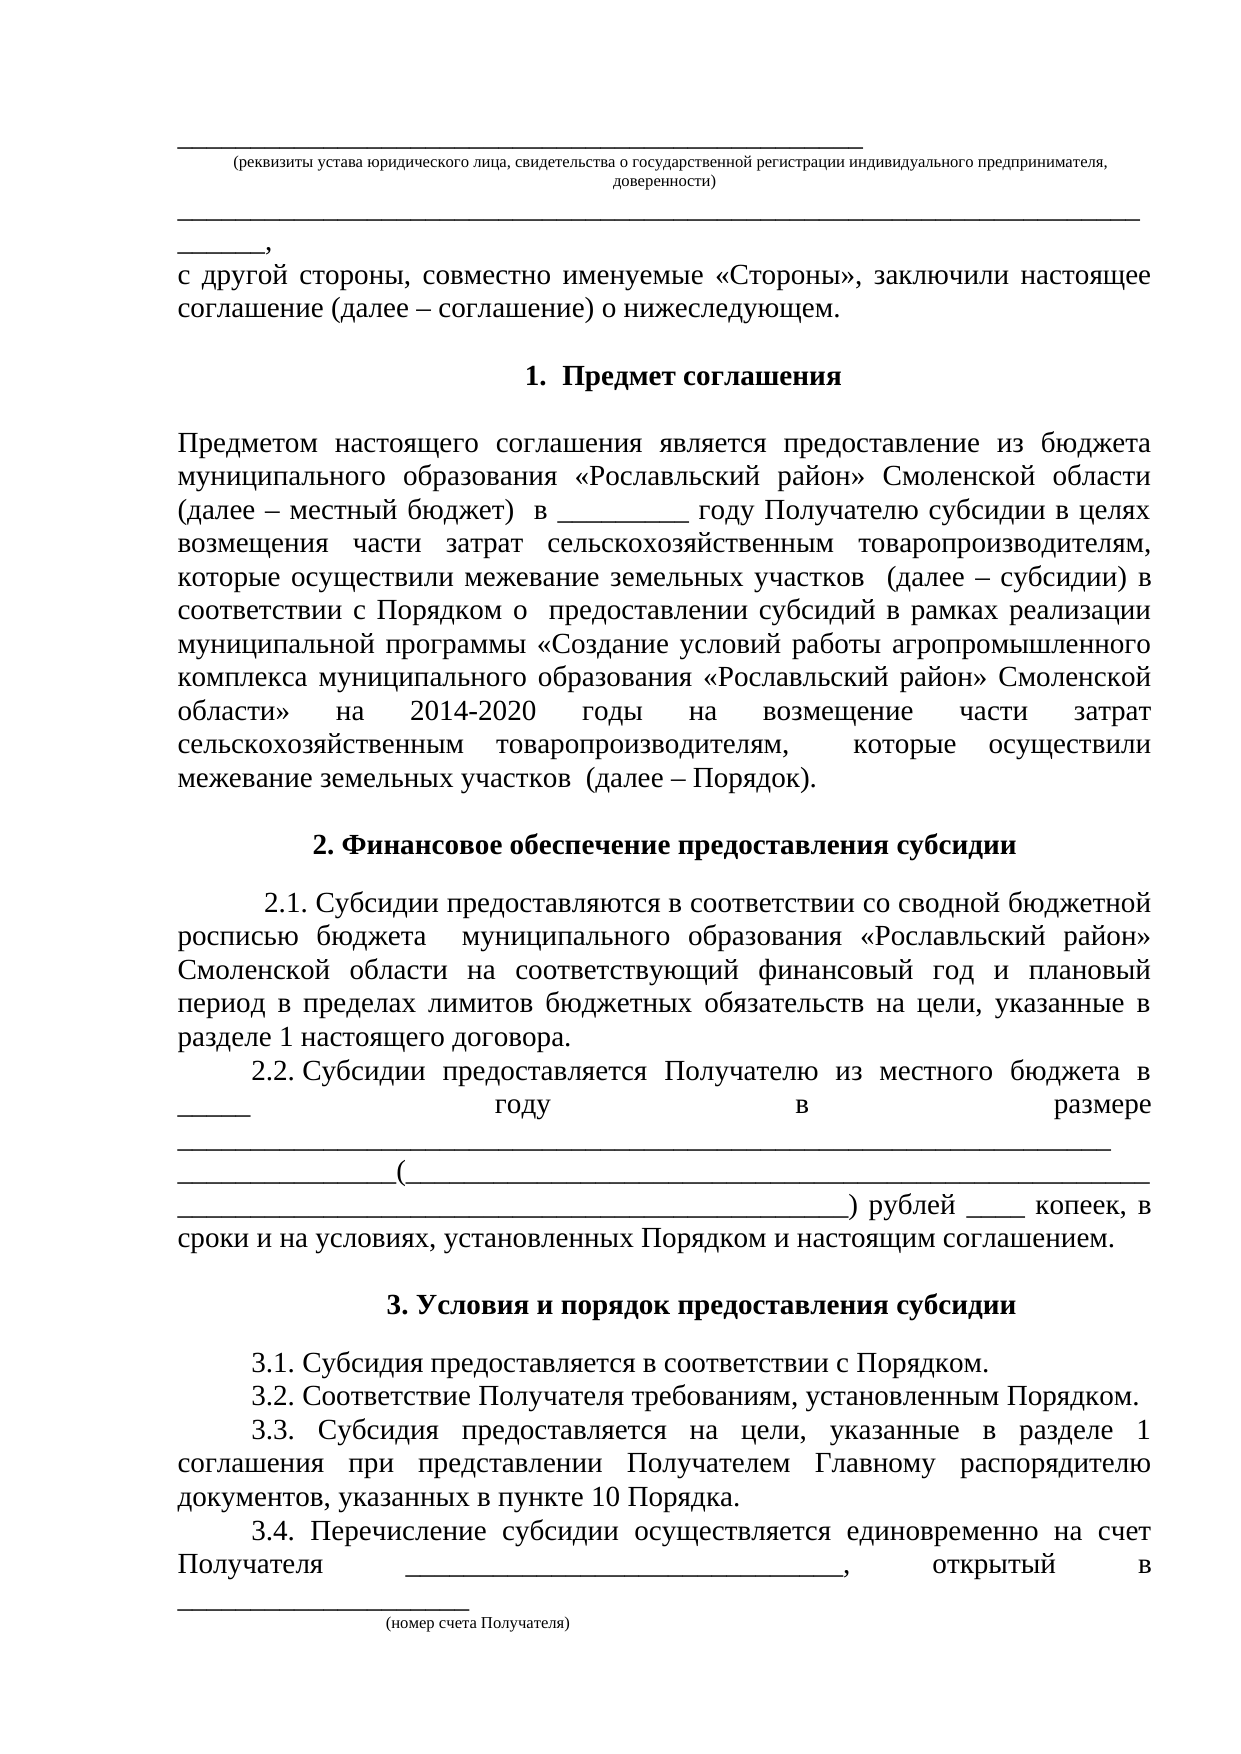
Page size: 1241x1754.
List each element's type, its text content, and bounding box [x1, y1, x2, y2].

text 2. Финансовое обеспечение предоставления субсидии [177, 827, 1152, 861]
text 2.1. Субсидии предоставляются в соответствии со сводной бюджетной росписью бюджета муниципального образования «Рославльский район» Смоленской области на соответствующий финансовый год и плановый период в пределах лимитов бюджетных обязательств на цели, указанные в разделе 1 настоящего договора. [177, 885, 1152, 1053]
text _______________(_________________________________________________________________________________________________) рублей ____ копеек, в сроки и на условиях, установленных Порядком и настоящим соглашением. [177, 1153, 1152, 1254]
text ________________________________________________________________________, [177, 190, 1152, 257]
text с другой стороны, совместно именуемые «Стороны», заключили настоящее соглашение (далее – соглашение) о нижеследующем. [177, 257, 1152, 324]
text 3. Условия и порядок предоставления субсидии [177, 1287, 1152, 1321]
text 3.2. Соответствие Получателя требованиям, установленным Порядком. [177, 1378, 1152, 1412]
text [177, 118, 1152, 152]
text 3.1. Субсидия предоставляется в соответствии с Порядком. [177, 1345, 1152, 1378]
text 3.4. Перечисление субсидии осуществляется единовременно на счет Получателя ______________________________, открытый в ____________________ (номер счета Получателя) [177, 1513, 1152, 1632]
text Предметом настоящего соглашения является предоставление из бюджета муниципального образования «Рославльский район» Смоленской области (далее – местный бюджет) в _________ году Получателю субсидии в целях возмещения части затрат сельскохозяйственным товаропроизводителям, которые осуществили межевание земельных участков (далее – субсидии) в соответствии с Порядком о предоставлении субсидий в рамках реализации муниципальной программы «Создание условий работы агропромышленного комплекса муниципального образования «Рославльский район» Смоленской области» на 2014-2020 годы на возмещение части затрат сельскохозяйственным товаропроизводителям, которые осуществили межевание земельных участков (далее – Порядок). [177, 425, 1152, 794]
text 3.3. Субсидия предоставляется на цели, указанные в разделе 1 соглашения при представлении Получателем Главному распорядителю документов, указанных в пункте 10 Порядка. [177, 1412, 1152, 1513]
text 2.2. Субсидии предоставляется Получателю из местного бюджета в _____ году в размере ________________________________________________________________ [177, 1053, 1152, 1153]
text (реквизиты устава юридического лица, свидетельства о государственной регистрации индивидуального предпринимателя, доверенности) [177, 152, 1152, 190]
list Предмет соглашения [215, 358, 1152, 391]
